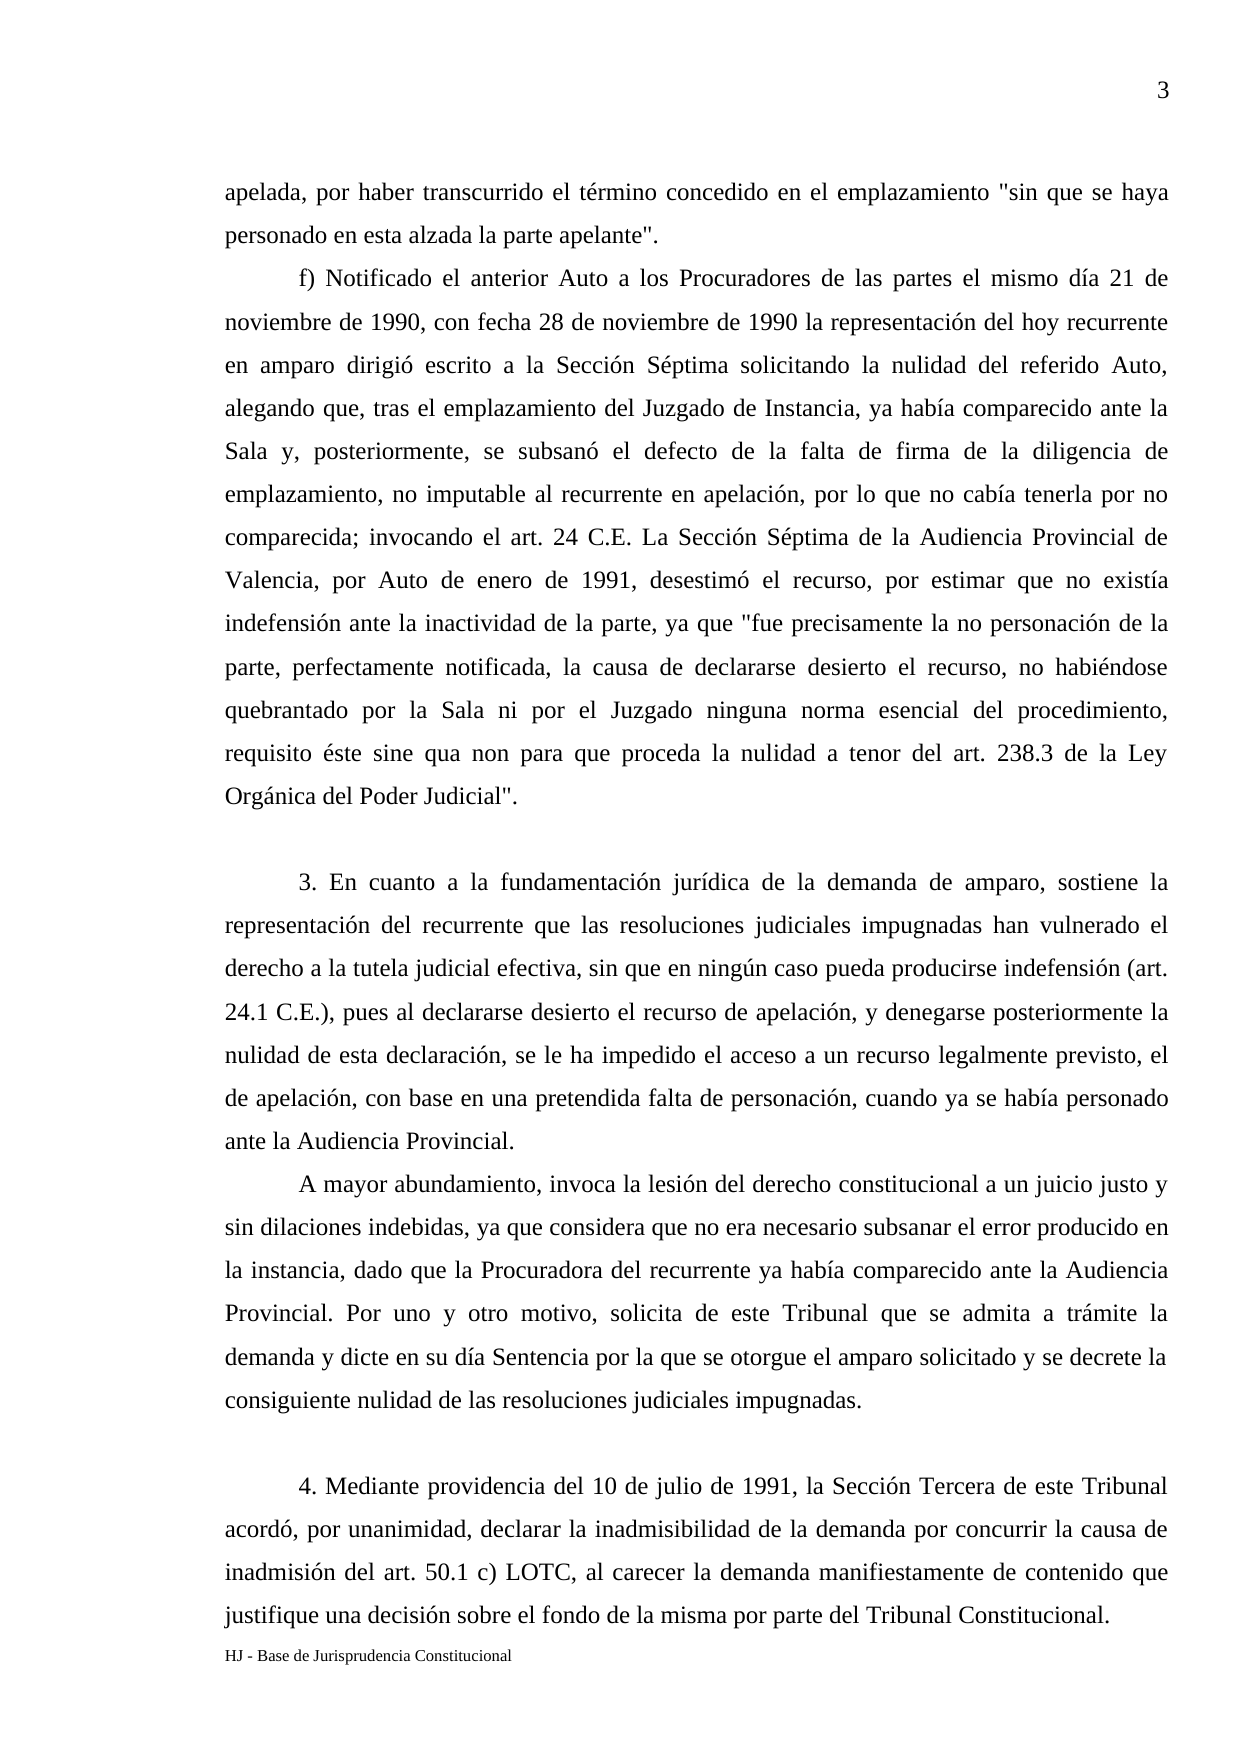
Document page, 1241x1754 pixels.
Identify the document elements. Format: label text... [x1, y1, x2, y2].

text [224, 177, 1169, 249]
text 3. En cuanto a la fundamentación jurídica de la demanda de amparo, sostiene la representación del recurrente que las resoluciones judiciales impugnadas han vulnerado el derecho a la tutela judicial efectiva, sin que en ningún caso pueda producirse indefensión (art. 24.1 C.E.), pues al declararse desierto el recurso de apelación, y denegarse posteriormente la nulidad de esta declaración, se le ha impedido el acceso a un recurso legalmente previsto, el de apelación, con base en una pretendida falta de personación, cuando ya se había personado ante la Audiencia Provincial. [224, 867, 1169, 1155]
text 4. Mediante providencia del 10 de julio de 1991, la Sección Tercera de este Tribunal acordó, por unanimidad, declarar la inadmisibilidad de la demanda por concurrir la causa de inadmisión del art. 50.1 c) LOTC, al carecer la demanda manifiestamente de contenido que justifique una decisión sobre el fondo de la misma por parte del Tribunal Constitucional. [224, 1471, 1169, 1629]
text f) Notificado el anterior Auto a los Procuradores de las partes el mismo día 21 de noviembre de 1990, con fecha 28 de noviembre de 1990 la representación del hoy recurrente en amparo dirigió escrito a la Sección Séptima solicitando la nulidad del referido Auto, alegando que, tras el emplazamiento del Juzgado de Instancia, ya había comparecido ante la Sala y, posteriormente, se subsanó el defecto de la falta de firma de la diligencia de emplazamiento, no imputable al recurrente en apelación, por lo que no cabía tenerla por no comparecida; invocando el art. 24 C.E. La Sección Séptima de la Audiencia Provincial de Valencia, por Auto de enero de 1991, desestimó el recurso, por estimar que no existía indefensión ante la inactividad de la parte, ya que "fue precisamente la no personación de la parte, perfectamente notificada, la causa de declararse desierto el recurso, no habiéndose quebrantado por la Sala ni por el Juzgado ninguna norma esencial del procedimiento, requisito éste sine qua non para que proceda la nulidad a tenor del art. 238.3 de la Ley Orgánica del Poder Judicial". [224, 263, 1169, 810]
text A mayor abundamiento, invoca la lesión del derecho constitucional a un juicio justo y sin dilaciones indebidas, ya que considera que no era necesario subsanar el error producido en la instancia, dado que la Procuradora del recurrente ya había comparecido ante la Audiencia Provincial. Por uno y otro motivo, solicita de este Tribunal que se admita a trámite la demanda y dicte en su día Sentencia por la que se otorgue el amparo solicitado y se decrete la consiguiente nulidad de las resoluciones judiciales impugnadas. [224, 1169, 1169, 1413]
